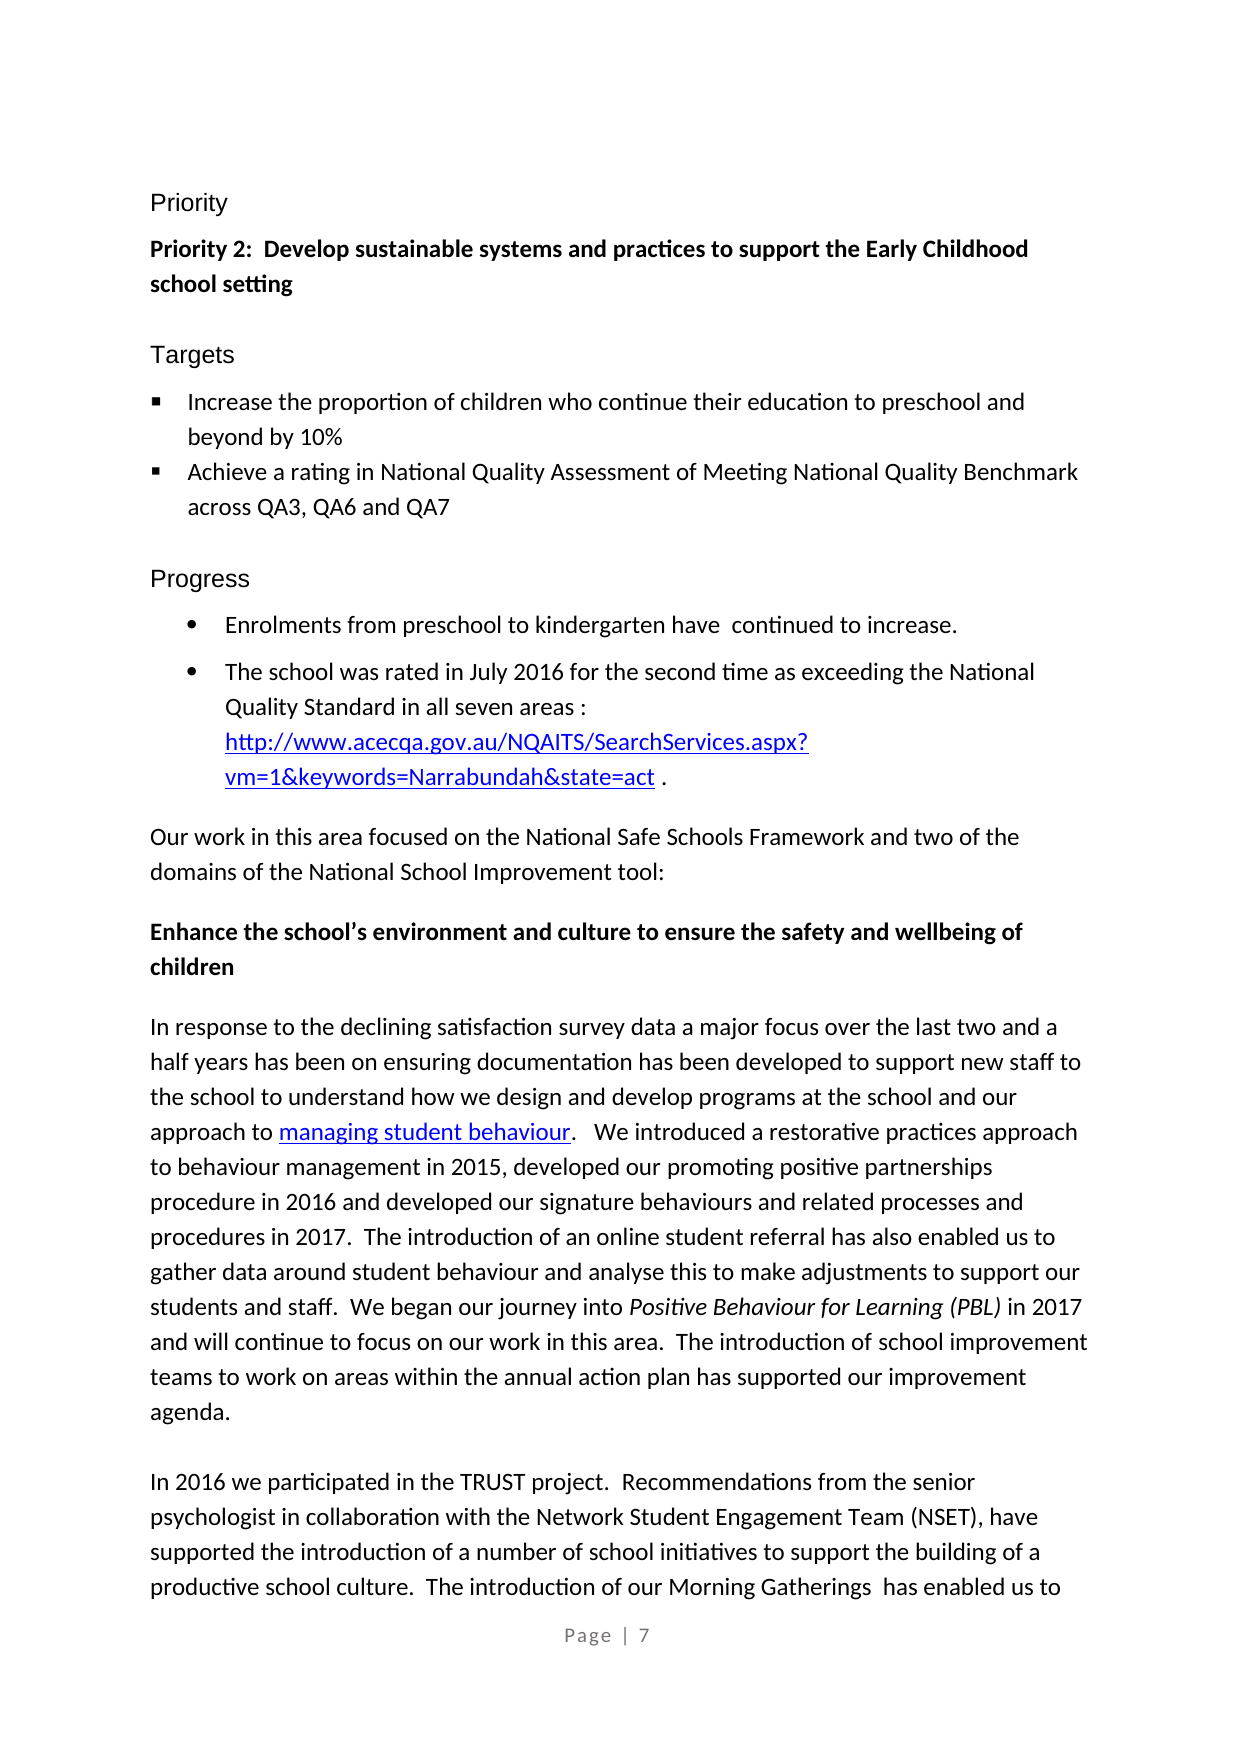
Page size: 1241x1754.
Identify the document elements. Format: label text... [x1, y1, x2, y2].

subtitle Enrolments from preschool to kindergarten have continued to increase. [187, 609, 1090, 639]
subtitle Progress [150, 563, 1090, 592]
text Priority 2: Develop sustainable systems and practices to support the Early Childhood school setting [150, 233, 1090, 298]
subtitle Targets [150, 341, 1090, 369]
subtitle Priority [150, 187, 1090, 216]
text Our work in this area focused on the National Safe Schools Framework and two of the domains of the National School Improvement tool: [150, 822, 1090, 887]
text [150, 1467, 1090, 1602]
list Achieve a rating in National Quality Assessment of Meeting National Quality Benchmark across QA3, QA6 and QA7 [150, 456, 1090, 522]
text Enhance the school’s environment and culture to ensure the safety and wellbeing of children [150, 917, 1090, 982]
list The school was rated in July 2016 for the second time as exceeding the National Quality Standard in all seven areas : http://www.acecqa.gov.au/NQAITS/SearchServices.aspx?vm=1&keywords=Narrabundah&state=act . [187, 657, 1090, 792]
list Increase the proportion of children who continue their education to preschool and beyond by 10% [150, 386, 1090, 452]
text In response to the declining satisfaction survey data a major focus over the last two and a half years has been on ensuring documentation has been developed to support new staff to the school to understand how we design and develop programs at the school and our approach to managing student behaviour. We introduced a restorative practices approach to behaviour management in 2015, developed our promoting positive partnerships procedure in 2016 and developed our signature behaviours and related processes and procedures in 2017. The introduction of an online student referral has also enabled us to gather data around student behaviour and analyse this to make adjustments to support our students and staff. We began our journey into Positive Behaviour for Learning (PBL) in 2017 and will continue to focus on our work in this area. The introduction of school improvement teams to work on areas within the annual action plan has supported our improvement agenda. [150, 1012, 1090, 1427]
